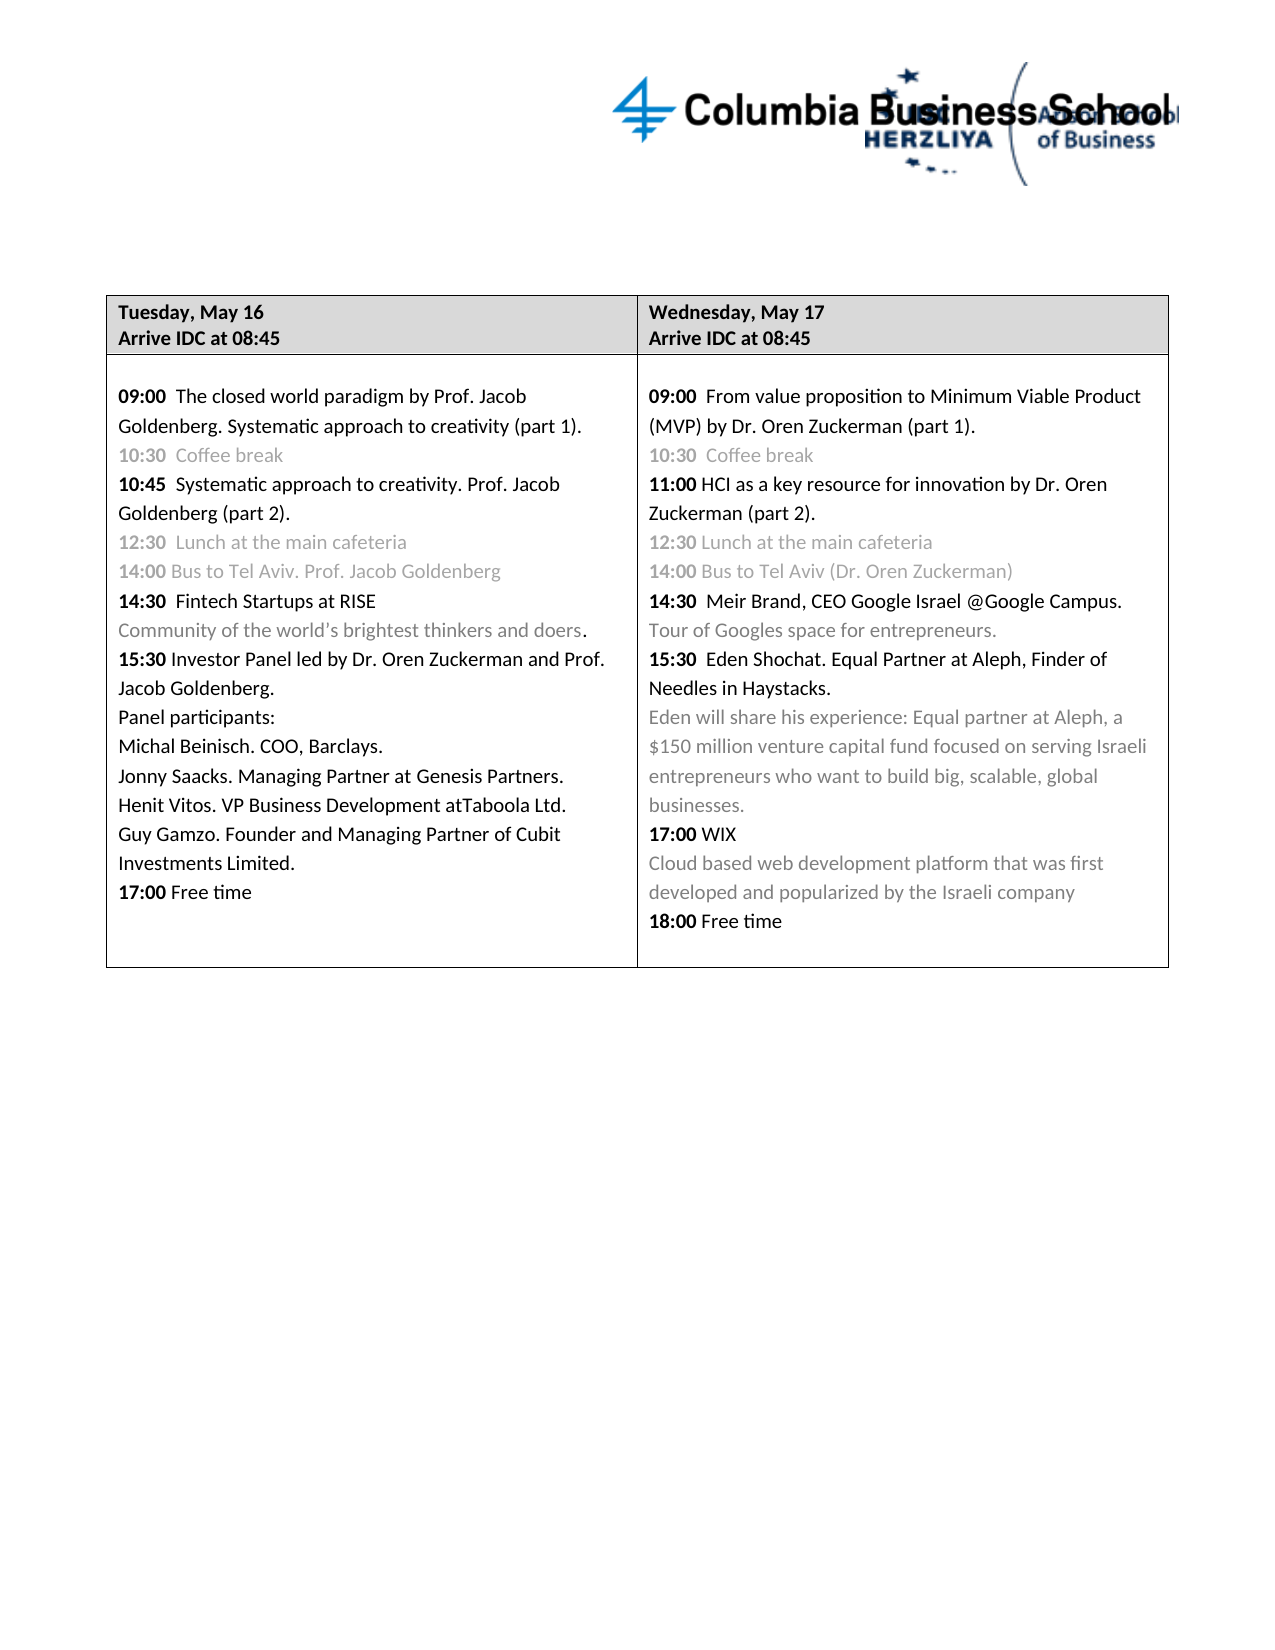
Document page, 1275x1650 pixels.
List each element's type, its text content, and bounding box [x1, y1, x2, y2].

table_cell 09:00 From value proposition to Minimum Viable Product (MVP) by Dr. Oren Zuckerman (part 1). 10:30 Coffee break 11:00 HCI as a key resource for innovation by Dr. Oren Zuckerman (part 2). 12:30 Lunch at the main cafeteria 14:00 Bus to Tel Aviv (Dr. Oren Zuckerman) 14:30 Meir Brand, CEO Google Israel @Google Campus. Tour of Googles space for entrepreneurs. 15:30 Eden Shochat. Equal Partner at Aleph, Finder of Needles in Haystacks. Eden will share his experience: Equal partner at Aleph, a $150 million venture capital fund focused on serving Israeli entrepreneurs who want to build big, scalable, global businesses. 17:00 WIX Cloud based web development platform that was first developed and popularized by the Israeli company 18:00 Free time [638, 355, 1168, 967]
picture [612, 76, 1169, 143]
table_header Tuesday, May 16 Arrive IDC at 08:45 [107, 296, 637, 353]
table_cell 09:00 The closed world paradigm by Prof. Jacob Goldenberg. Systematic approach to creativity (part 1). 10:30 Coffee break 10:45 Systematic approach to creativity. Prof. Jacob Goldenberg (part 2). 12:30 Lunch at the main cafeteria 14:00 Bus to Tel Aviv. Prof. Jacob Goldenberg 14:30 Fintech Startups at RISE Community of the world’s brightest thinkers and doers. 15:30 Investor Panel led by Dr. Oren Zuckerman and Prof. Jacob Goldenberg. Panel participants: Michal Beinisch. COO, Barclays. Jonny Saacks. Managing Partner at Genesis Partners. Henit Vitos. VP Business Development atTaboola Ltd. Guy Gamzo. Founder and Managing Partner of Cubit Investments Limited. 17:00 Free time [107, 355, 637, 967]
table_header Wednesday, May 17 Arrive IDC at 08:45 [638, 296, 1168, 353]
